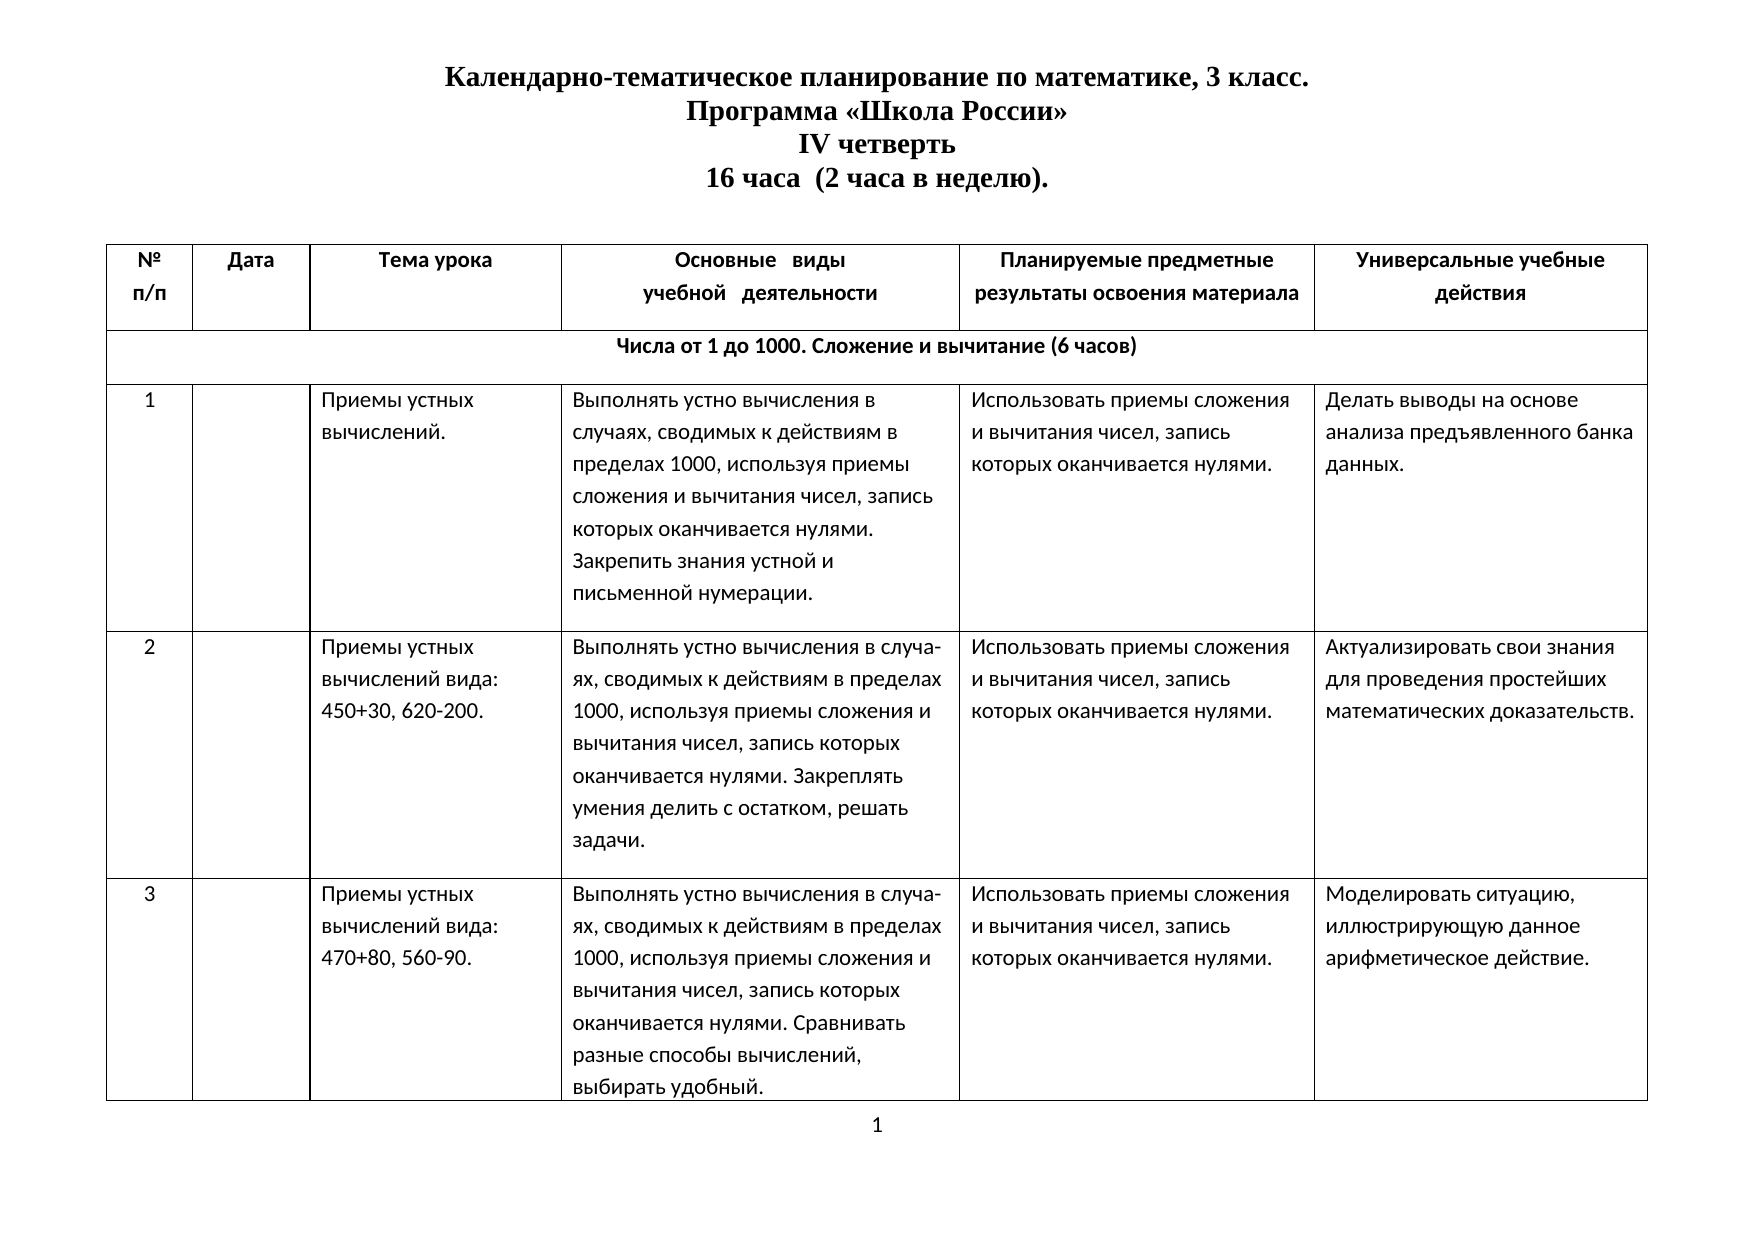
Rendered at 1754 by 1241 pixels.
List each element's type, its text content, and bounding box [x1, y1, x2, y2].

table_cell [311, 879, 561, 1100]
table_header Планируемые предметные результаты освоения материала [960, 245, 1314, 330]
table_cell Делать выводы на основе анализа предъявленного банка данных. [1315, 385, 1647, 631]
table_cell 1 [107, 385, 192, 631]
text 16 часа (2 часа в неделю). [118, 160, 1636, 193]
table_cell [193, 632, 309, 878]
table_cell Использовать приемы сложения и вычитания чисел, запись которых оканчивается нулями. [960, 385, 1314, 631]
table_cell Числа от 1 до 1000. Сложение и вычитание (6 часов) [107, 331, 1647, 384]
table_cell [562, 879, 959, 1100]
table_header Тема урока [311, 245, 561, 330]
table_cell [1315, 879, 1647, 1100]
table_cell [193, 385, 309, 631]
table_cell 2 [107, 632, 192, 878]
table_header Основные виды учебной деятельности [562, 245, 959, 330]
text Календарно-тематическое планирование по математике, 3 класс. [118, 59, 1636, 93]
table_cell Актуализировать свои знания для проведения простейших математических доказательств. [1315, 632, 1647, 878]
text Программа «Школа России» [118, 93, 1636, 126]
table_cell Выполнять устно вычисления в случа-ях, сводимых к действиям в пределах 1000, используя приемы сложения и вычитания чисел, запись которых оканчивается нулями. Закреплять умения делить с остатком, решать задачи. [562, 632, 959, 878]
table_cell Выполнять устно вычисления в случаях, сводимых к действиям в пределах 1000, используя приемы сложения и вычитания чисел, запись которых оканчивается нулями. Закрепить знания устной и письменной нумерации. [562, 385, 959, 631]
table_cell [193, 879, 309, 1100]
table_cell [960, 879, 1314, 1100]
table_cell Приемы устных вычислений вида: 450+30, 620-200. [311, 632, 561, 878]
table_header Универсальные учебные действия [1315, 245, 1647, 330]
table_cell Использовать приемы сложения и вычитания чисел, запись которых оканчивается нулями. [960, 632, 1314, 878]
table_header № п/п [107, 245, 192, 330]
table_header Дата [193, 245, 309, 330]
table_cell 3 [107, 879, 192, 1100]
text IV четверть [118, 126, 1636, 160]
table_cell Приемы устных вычислений. [311, 385, 561, 631]
